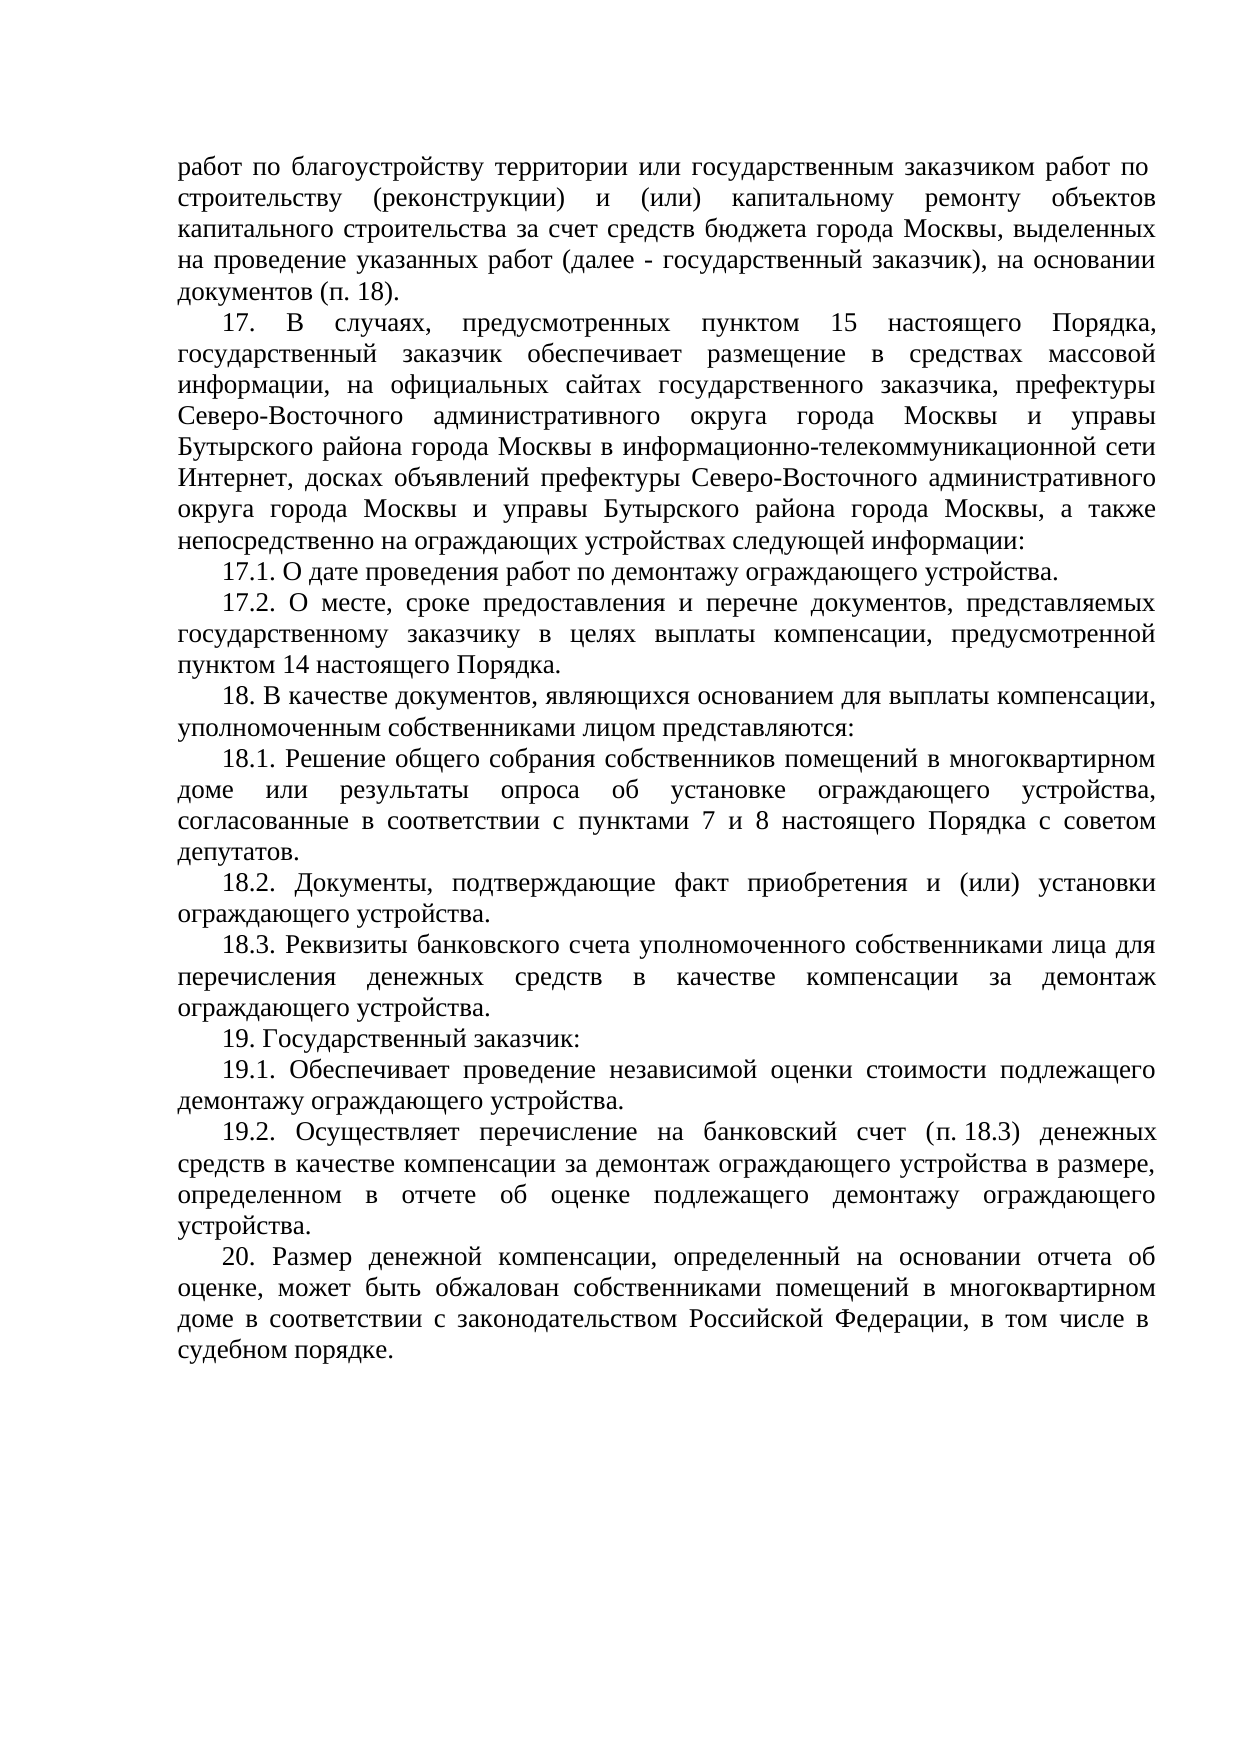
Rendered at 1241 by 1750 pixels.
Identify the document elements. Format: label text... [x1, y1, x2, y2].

text 19.1. Обеспечивает проведение независимой оценки стоимости подлежащего демонтажу ограждающего устройства. [177, 1053, 1157, 1116]
text 18.2. Документы, подтверждающие факт приобретения и (или) установки ограждающего устройства. [177, 866, 1157, 929]
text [177, 150, 1157, 306]
text 17. В случаях, предусмотренных пунктом 15 настоящего Порядка, государственный заказчик обеспечивает размещение в средствах массовой информации, на официальных сайтах государственного заказчика, префектуры Северо-Восточного административного округа города Москвы и управы Бутырского района города Москвы в информационно-телекоммуникационной сети Интернет, досках объявлений префектуры Северо-Восточного административного округа города Москвы и управы Бутырского района города Москвы, а также непосредственно на ограждающих устройствах следующей информации: [177, 306, 1157, 555]
text 17.2. О месте, сроке предоставления и перечне документов, представляемых государственному заказчику в целях выплаты компенсации, предусмотренной пунктом 14 настоящего Порядка. [177, 586, 1157, 679]
text 18.1. Решение общего собрания собственников помещений в многоквартирном доме или результаты опроса об установке ограждающего устройства, согласованные в соответствии с пунктами 7 и 8 настоящего Порядка с советом депутатов. [177, 742, 1157, 866]
text 19. Государственный заказчик: [177, 1022, 1157, 1053]
text 18. В качестве документов, являющихся основанием для выплаты компенсации, уполномоченным собственниками лицом представляются: [177, 679, 1157, 742]
text 19.2. Осуществляет перечисление на банковский счет (п. 18.3) денежных средств в качестве компенсации за демонтаж ограждающего устройства в размере, определенном в отчете об оценке подлежащего демонтажу ограждающего устройства. [177, 1116, 1157, 1240]
text 20. Размер денежной компенсации, определенный на основании отчета об оценке, может быть обжалован собственниками помещений в многоквартирном доме в соответствии с законодательством Российской Федерации, в том числе в судебном порядке. [177, 1240, 1157, 1365]
text 17.1. О дате проведения работ по демонтажу ограждающего устройства. [177, 555, 1157, 586]
text 18.3. Реквизиты банковского счета уполномоченного собственниками лица для перечисления денежных средств в качестве компенсации за демонтаж ограждающего устройства. [177, 929, 1157, 1022]
